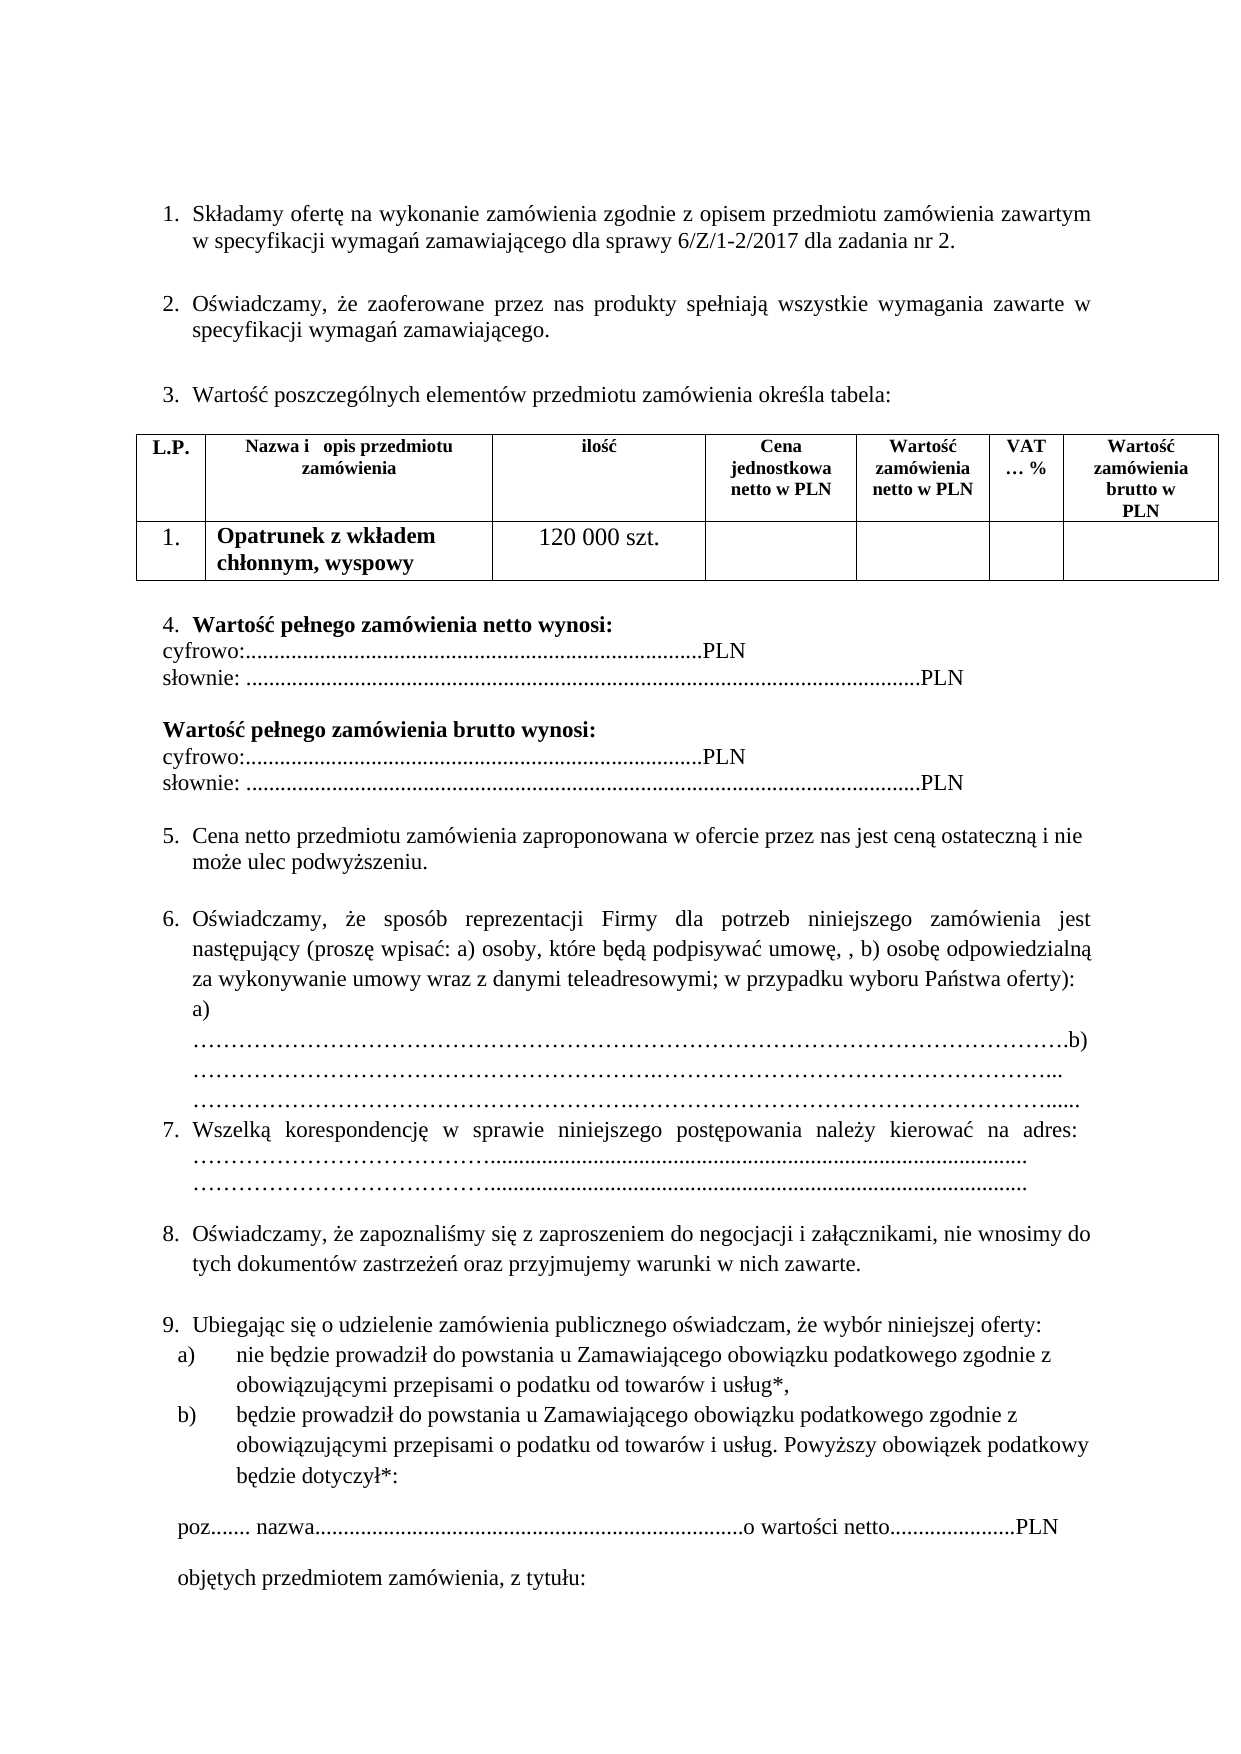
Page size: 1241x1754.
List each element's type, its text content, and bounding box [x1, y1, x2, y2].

text objętych przedmiotem zamówienia, z tytułu: [177, 1564, 1093, 1590]
table_header Nazwa i opis przedmiotu zamówienia [206, 435, 492, 521]
list cyfrowo:................................................................................PLN [162, 637, 1093, 664]
list słownie: ......................................................................................................................PLN [162, 664, 1093, 690]
list Wartość poszczególnych elementów przedmiotu zamówienia określa tabela: [162, 381, 1093, 408]
list będzie prowadził do powstania u Zamawiającego obowiązku podatkowego zgodnie z obowiązującymi przepisami o podatku od towarów i usług. Powyższy obowiązek podatkowy będzie dotyczył*: [177, 1401, 1093, 1488]
list Ubiegając się o udzielenie zamówienia publicznego oświadczam, że wybór niniejszej oferty: [162, 1311, 1093, 1337]
list Oświadczamy, że zaoferowane przez nas produkty spełniają wszystkie wymagania zawarte w specyfikacji wymagań zamawiającego. [162, 290, 1093, 342]
table_header L.P. [137, 435, 205, 521]
list Cena netto przedmiotu zamówienia zaproponowana w ofercie przez nas jest ceną ostateczną i nie może ulec podwyższeniu. [162, 822, 1093, 874]
table_cell [1064, 522, 1218, 580]
table_header Wartość zamówienia brutto w PLN [1064, 435, 1218, 521]
table_cell Opatrunek z wkładem chłonnym, wyspowy [206, 522, 492, 580]
list Oświadczamy, że zapoznaliśmy się z zaproszeniem do negocjacji i załącznikami, nie wnosimy do tych dokumentów zastrzeżeń oraz przyjmujemy warunki w nich zawarte. [162, 1220, 1093, 1277]
text a)…………………………………………………………………………………………………….b)…………………………………………………….……………………………………………...………………………………………………….………………………………………………...... [192, 995, 1093, 1112]
list Wartość pełnego zamówienia brutto wynosi: [162, 716, 1093, 743]
text poz....... nazwa...........................................................................o wartości netto......................PLN [177, 1513, 1093, 1539]
list słownie: ......................................................................................................................PLN [162, 769, 1093, 796]
table_header VAT … % [990, 435, 1063, 521]
text ………………………………….............................................................................................. [192, 1169, 1093, 1195]
list Wszelką korespondencję w sprawie niniejszego postępowania należy kierować na adres: ………………………………….............................................................................................. [162, 1116, 1093, 1169]
table_cell [706, 522, 856, 580]
list Składamy ofertę na wykonanie zamówienia zgodnie z opisem przedmiotu zamówienia zawartym w specyfikacji wymagań zamawiającego dla sprawy 6/Z/1-2/2017 dla zadania nr 2. [162, 200, 1093, 253]
table_cell 1. [137, 522, 205, 580]
table_cell [857, 522, 989, 580]
list cyfrowo:................................................................................PLN [162, 743, 1093, 769]
list Wartość pełnego zamówienia netto wynosi: [162, 611, 1093, 637]
list Oświadczamy, że sposób reprezentacji Firmy dla potrzeb niniejszego zamówienia jest następujący (proszę wpisać: a) osoby, które będą podpisywać umowę, , b) osobę odpowiedzialną za wykonywanie umowy wraz z danymi teleadresowymi; w przypadku wyboru Państwa oferty): [162, 905, 1093, 992]
table_cell 120 000 szt. [493, 522, 705, 580]
table_header Wartość zamówienia netto w PLN [857, 435, 989, 521]
table_cell [990, 522, 1063, 580]
table_header ilość [493, 435, 705, 521]
list nie będzie prowadził do powstania u Zamawiającego obowiązku podatkowego zgodnie z obowiązującymi przepisami o podatku od towarów i usług*, [177, 1341, 1093, 1397]
table_header Cena jednostkowa netto w PLN [706, 435, 856, 521]
